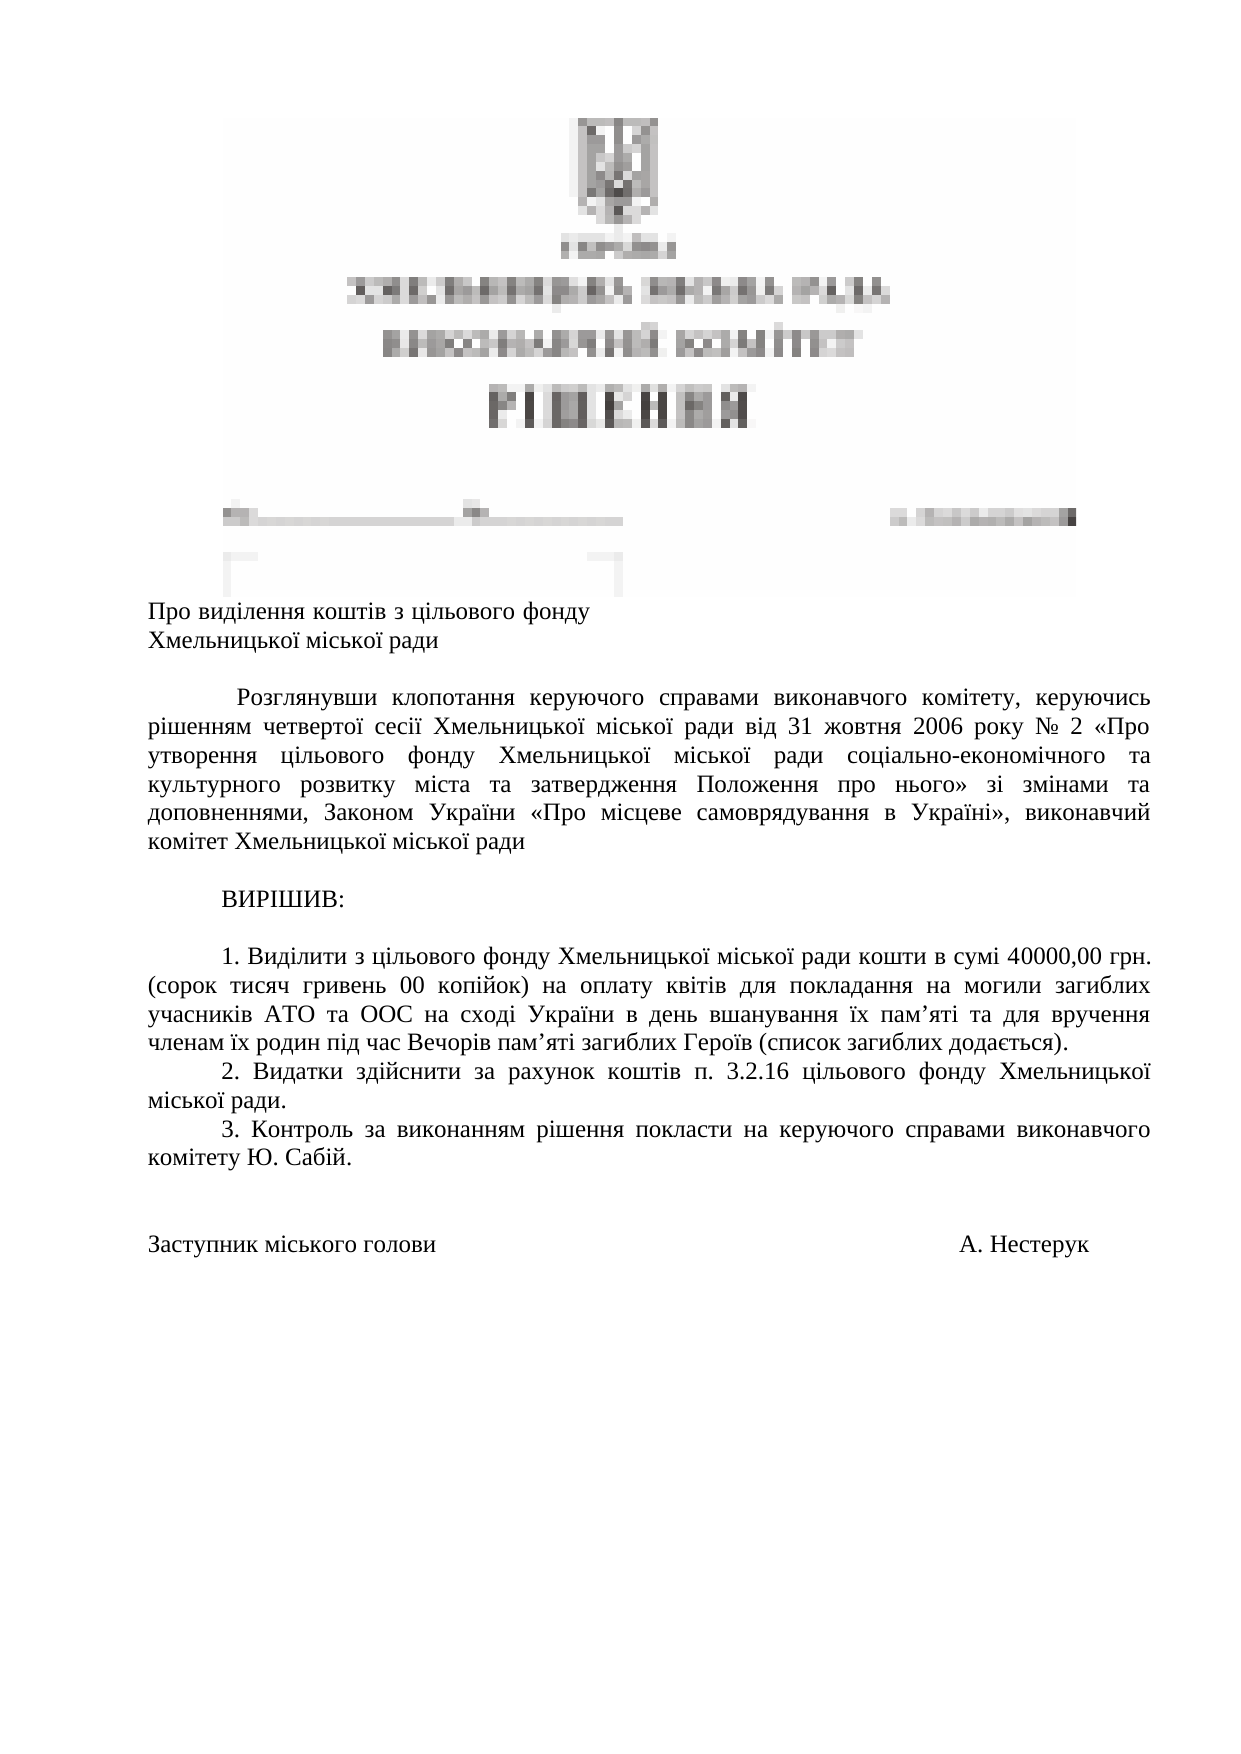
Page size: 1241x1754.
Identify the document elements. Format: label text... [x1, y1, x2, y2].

text 1. Виділити з цільового фонду Хмельницької міської ради кошти в сумі 40000,00 грн. (сорок тисяч гривень 00 копійок) на оплату квітів для покладання на могили загиблих учасників АТО та ООС на сході України в день вшанування їх пам’яті та для вручення членам їх родин під час Вечорів пам’яті загиблих Героїв (список загиблих додається). [148, 941, 1152, 1056]
text Заступник міського голови А. Нестерук [148, 1229, 1152, 1257]
text ВИРІШИВ: [148, 884, 1152, 912]
text 2. Видатки здійснити за рахунок коштів п. 3.2.16 цільового фонду Хмельницької міської ради. [148, 1056, 1152, 1114]
text 3. Контроль за виконанням рішення покласти на керуючого справами виконавчого комітету Ю. Сабій. [148, 1114, 1152, 1171]
text Про виділення коштів з цільового фонду Хмельницької міської ради [148, 596, 591, 654]
text Розглянувши клопотання керуючого справами виконавчого комітету, керуючись рішенням четвертої сесії Хмельницької міської ради від 31 жовтня 2006 року № 2 «Про утворення цільового фонду Хмельницької міської ради соціально-економічного та культурного розвитку міста та затвердження Положення про нього» зі змінами та доповненнями, Законом України «Про місцеве самоврядування в Україні», виконавчий комітет Хмельницької міської ради [148, 682, 1152, 855]
